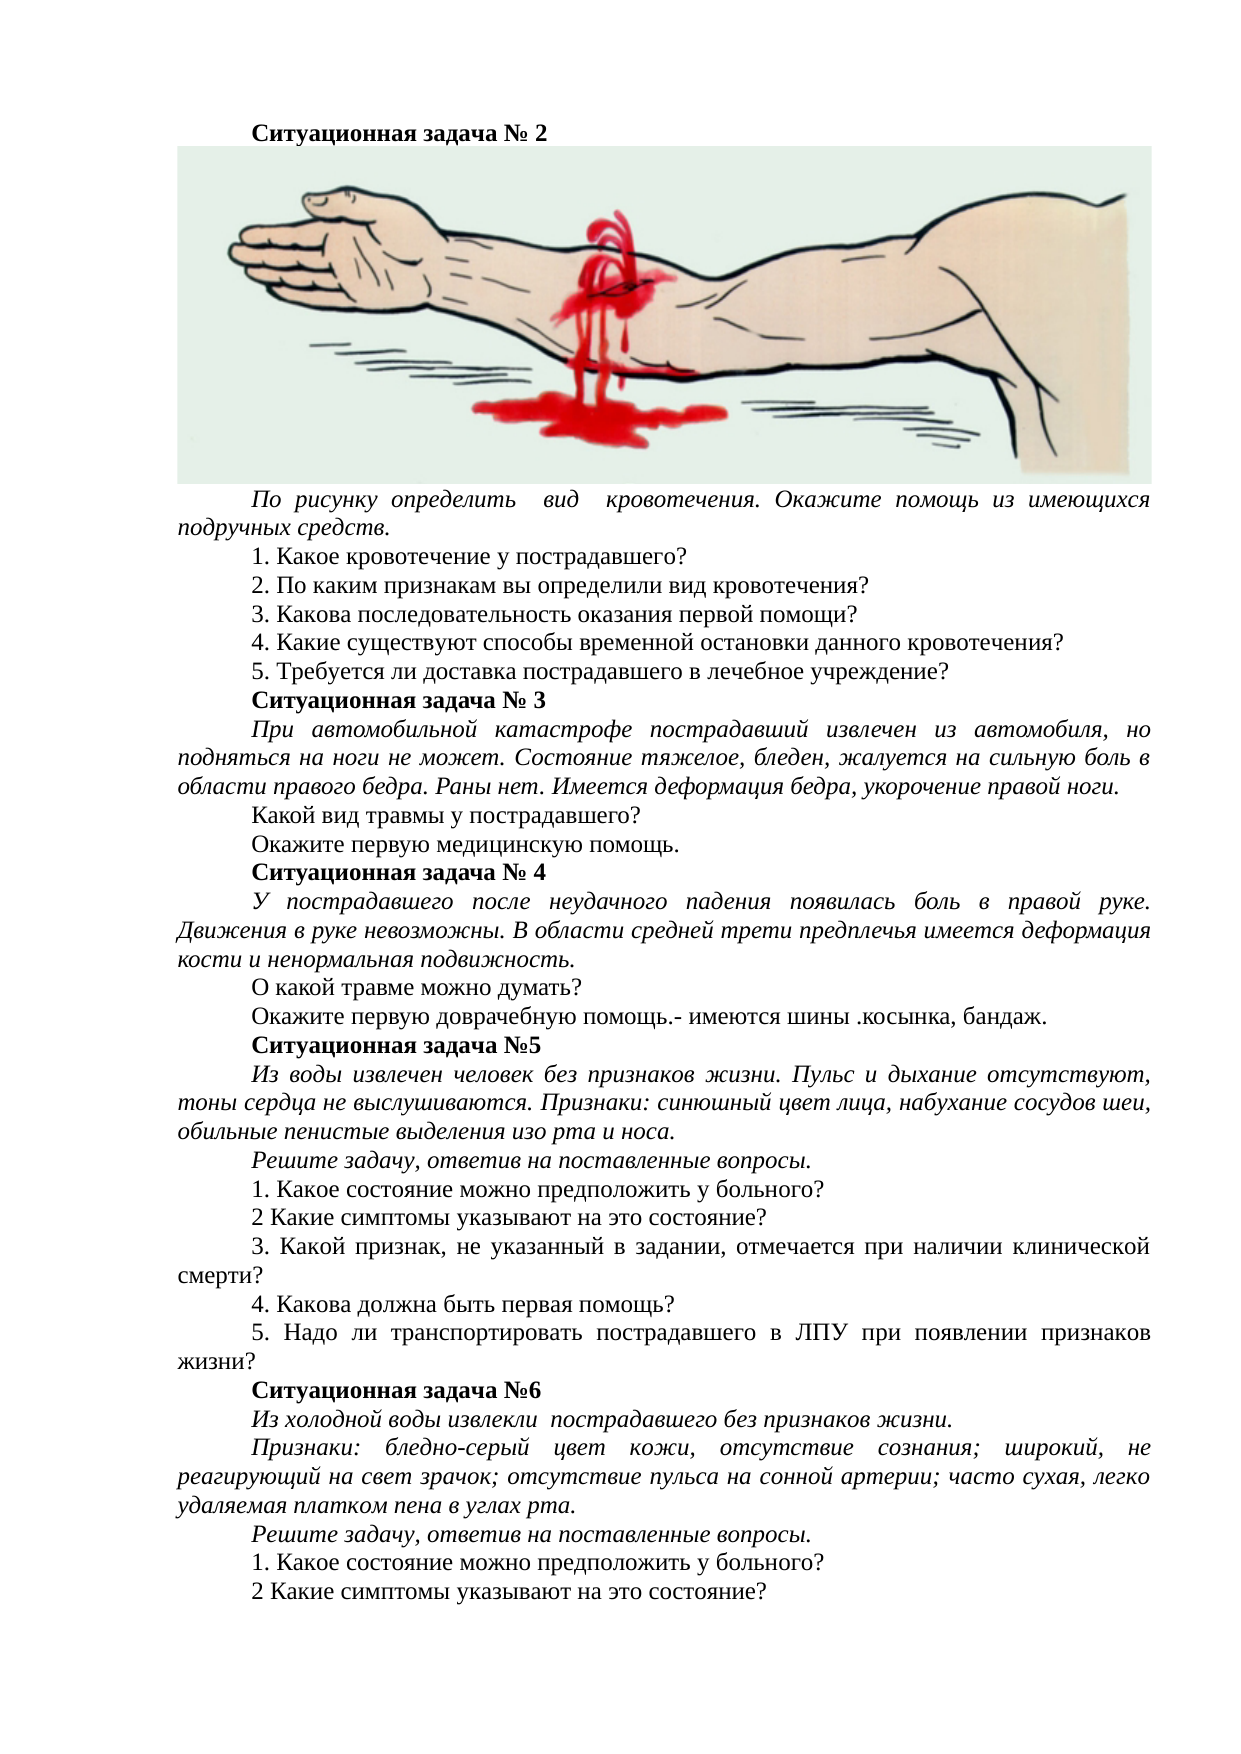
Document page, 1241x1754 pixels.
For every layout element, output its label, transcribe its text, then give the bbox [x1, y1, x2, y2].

text Ситуационная задача № 4 [177, 857, 1152, 886]
text Какой вид травмы у пострадавшего? [177, 800, 1152, 829]
text Окажите первую доврачебную помощь.- имеются шины .косынка, бандаж. [177, 1001, 1152, 1030]
text 1. Какое состояние можно предположить у больного? [177, 1547, 1152, 1576]
text Ситуационная задача № 2 [177, 118, 1152, 146]
text 2 Какие симптомы указывают на это состояние? [177, 1202, 1152, 1231]
text Ситуационная задача №6 [177, 1375, 1152, 1404]
text 2. По каким признакам вы определили вид кровотечения? [177, 570, 1152, 599]
text У пострадавшего после неудачного падения появилась боль в правой руке. Движения в руке невозможны. В области средней трети предплечья имеется деформация кости и ненормальная подвижность. [177, 886, 1152, 972]
text 1. Какое кровотечение у пострадавшего? [177, 541, 1152, 570]
text Решите задачу, ответив на поставленные вопросы. [177, 1145, 1152, 1174]
text При автомобильной катастрофе пострадавший извлечен из автомобиля, но подняться на ноги не может. Состояние тяжелое, бледен, жалуется на сильную боль в области правого бедра. Раны нет. Имеется деформация бедра, укорочение правой ноги. [177, 714, 1152, 800]
text Из воды извлечен человек без признаков жизни. Пульс и дыхание отсутствуют, тоны сердца не выслушиваются. Признаки: синюшный цвет лица, набухание сосудов шеи, обильные пенистые выделения изо рта и носа. [177, 1059, 1152, 1145]
text 2 Какие симптомы указывают на это состояние? [177, 1576, 1152, 1605]
text 5. Надо ли транспортировать пострадавшего в ЛПУ при появлении признаков жизни? [177, 1317, 1152, 1375]
text 5. Требуется ли доставка пострадавшего в лечебное учреждение? [177, 656, 1152, 685]
picture [177, 146, 1152, 484]
text Признаки: бледно-серый цвет кожи, отсутствие сознания; широкий, не реагирующий на свет зрачок; отсутствие пульса на сонной артерии; часто сухая, легко удаляемая платком пена в углах рта. [177, 1432, 1152, 1519]
text Ситуационная задача № 3 [177, 685, 1152, 714]
text О какой травме можно думать? [177, 972, 1152, 1001]
text 4. Какие существуют способы временной остановки данного кровотечения? [177, 627, 1152, 656]
text По рисунку определить вид кровотечения. Окажите помощь из имеющихся подручных средств. [177, 484, 1152, 541]
text 3. Какой признак, не указанный в задании, отмечается при наличии клинической смерти? [177, 1231, 1152, 1289]
text 1. Какое состояние можно предположить у больного? [177, 1174, 1152, 1202]
text Решите задачу, ответив на поставленные вопросы. [177, 1519, 1152, 1547]
text 3. Какова последовательность оказания первой помощи? [177, 599, 1152, 627]
text 4. Какова должна быть первая помощь? [177, 1289, 1152, 1317]
text Окажите первую медицинскую помощь. [177, 829, 1152, 857]
text Ситуационная задача №5 [177, 1030, 1152, 1059]
text Из холодной воды извлекли пострадавшего без признаков жизни. [177, 1404, 1152, 1432]
